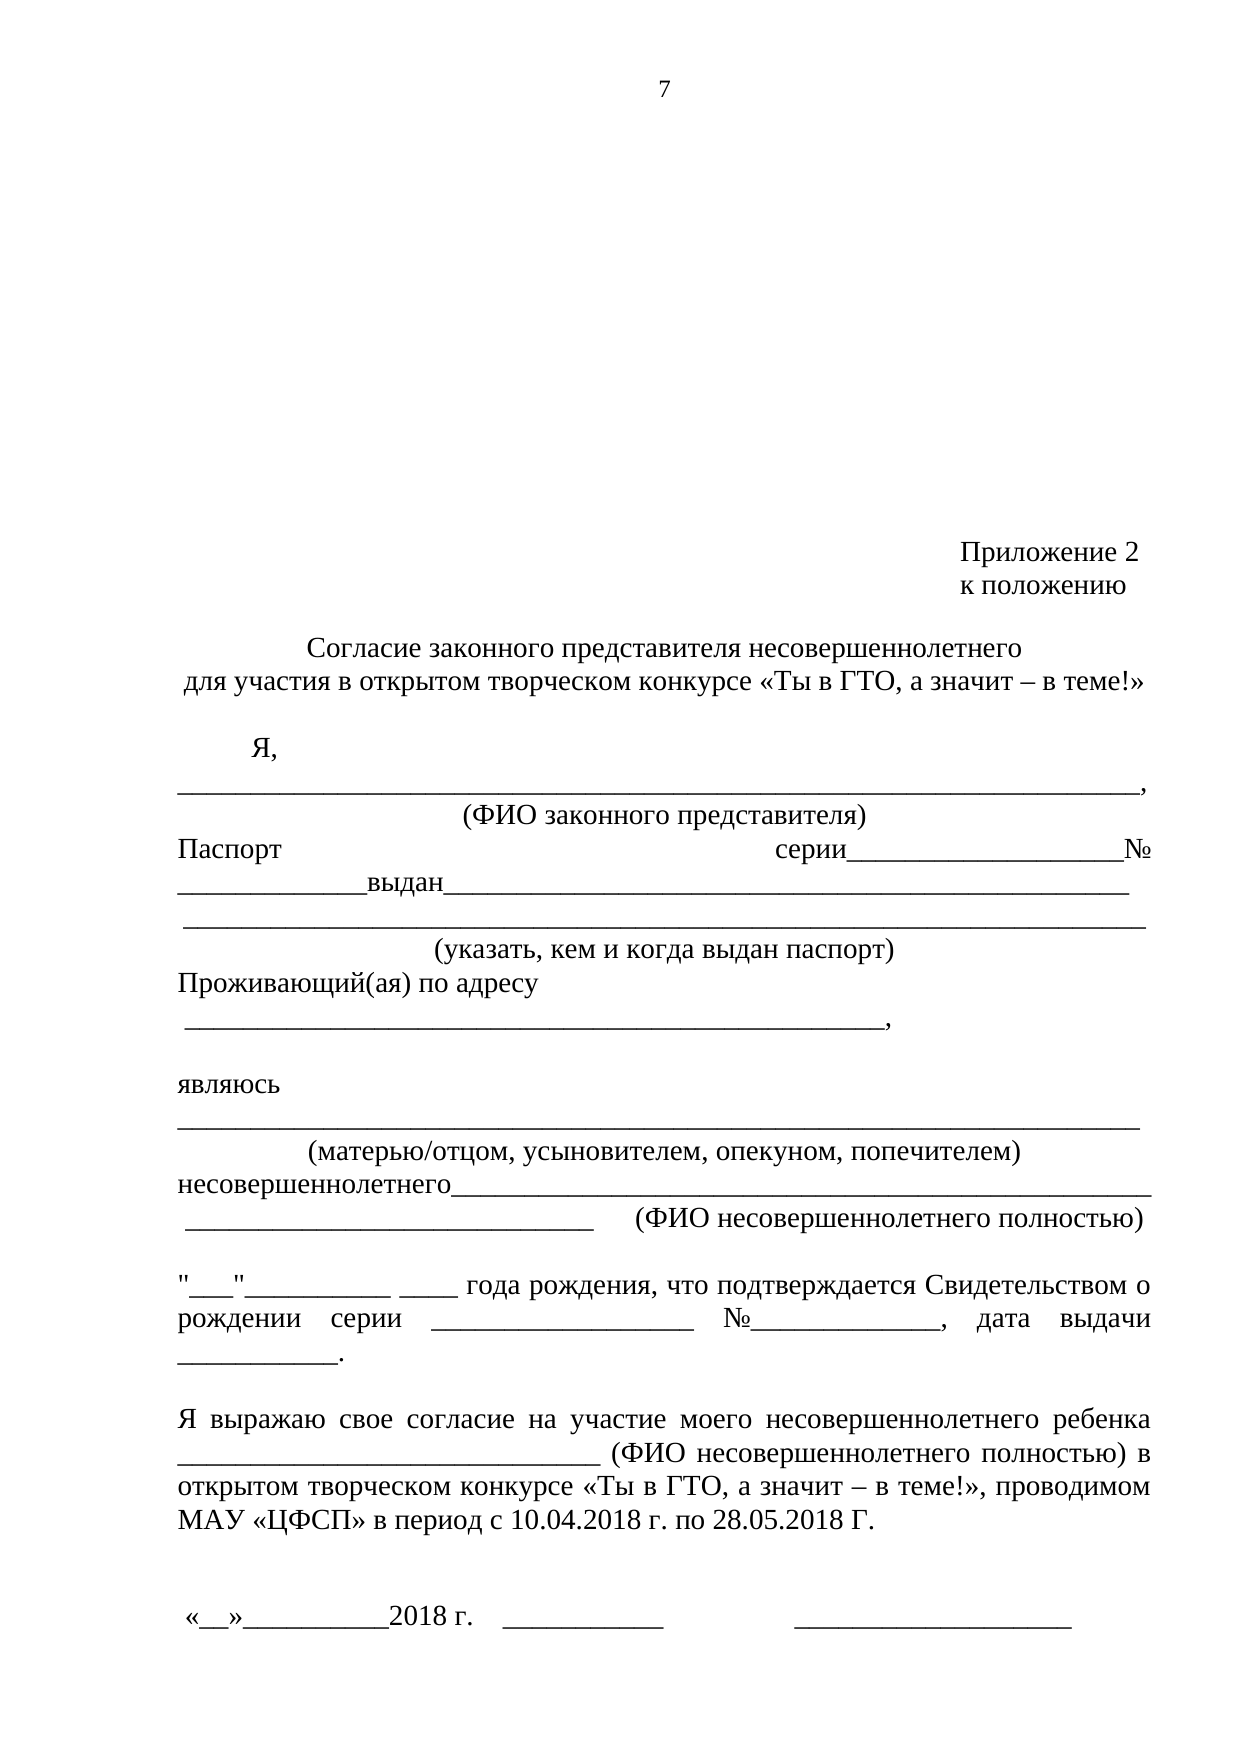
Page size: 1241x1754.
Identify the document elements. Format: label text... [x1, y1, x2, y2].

text "___"__________ ____ года рождения, что подтверждается Свидетельством о рождении серии __________________ №_____________, дата выдачи ___________. [177, 1267, 1152, 1368]
text несовершеннолетнего____________________________________________________________________________ (ФИО несовершеннолетнего полностью) [177, 1166, 1152, 1233]
text (ФИО законного представителя) [177, 797, 1152, 831]
text Я, __________________________________________________________________, [177, 730, 1152, 797]
text Приложение 2 [960, 534, 1152, 567]
text ________________________________________________, [177, 999, 1152, 1032]
list «__»__________2018 г. ___________ ___________________ [177, 1598, 1152, 1631]
text Паспорт серии___________________№ _____________выдан_______________________________________________ [177, 831, 1152, 898]
text Согласие законного представителя несовершеннолетнего [177, 630, 1152, 663]
text Я выражаю свое согласие на участие моего несовершеннолетнего ребенка _____________________________ (ФИО несовершеннолетнего полностью) в открытом творческом конкурсе «Ты в ГТО, а значит – в теме!», проводимом МАУ «ЦФСП» в период с 10.04.2018 г. по 28.05.2018 Г. [177, 1401, 1152, 1535]
text Проживающий(ая) по адресу [177, 965, 1152, 999]
text __________________________________________________________________ (указать, кем и когда выдан паспорт) [177, 898, 1152, 965]
text являюсь __________________________________________________________________ [177, 1066, 1152, 1133]
text для участия в открытом творческом конкурсе «Ты в ГТО, а значит – в теме!» [177, 663, 1152, 697]
text (матерью/отцом, усыновителем, опекуном, попечителем) [177, 1133, 1152, 1166]
text к положению [960, 567, 1152, 601]
